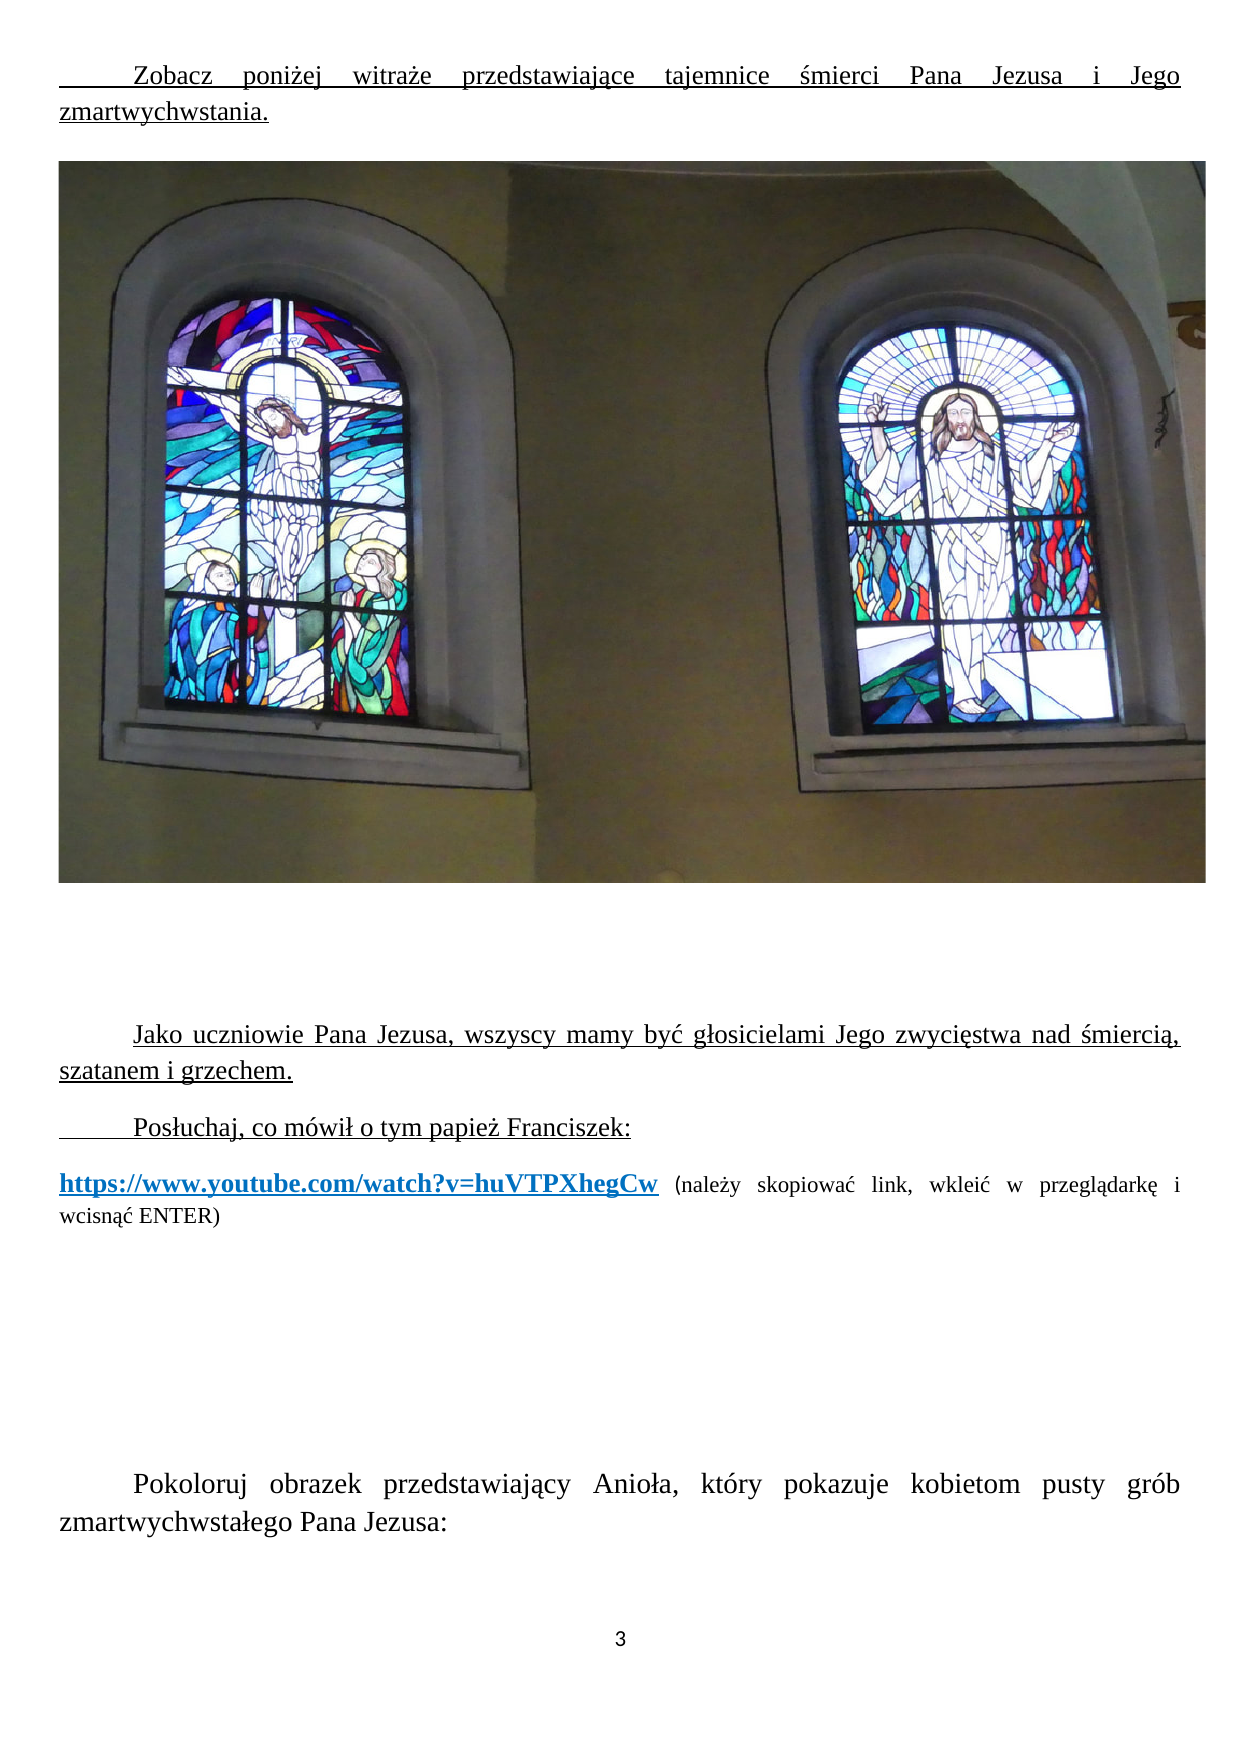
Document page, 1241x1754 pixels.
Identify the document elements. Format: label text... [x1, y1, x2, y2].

text Posłuchaj, co mówił o tym papież Franciszek: [59, 1111, 1181, 1142]
text Jako uczniowie Pana Jezusa, wszyscy mamy być głosicielami Jego zwycięstwa nad śmiercią, szatanem i grzechem. [59, 1018, 1181, 1085]
text Zobacz poniżej witraże przedstawiające tajemnice śmierci Pana Jezusa i Jego zmartwychwstania. [59, 88, 1181, 126]
text Zobacz poniżej witraże przedstawiające tajemnice śmierci Pana Jezusa i Jego zmartwychwstania. [59, 59, 1181, 86]
text Pokoloruj obrazek przedstawiający Anioła, który pokazuje kobietom pusty grób zmartwychwstałego Pana Jezusa: [59, 1466, 1181, 1538]
picture [58, 161, 1206, 883]
text https://www.youtube.com/watch?v=huVTPXhegCw (należy skopiować link, wkleić w przeglądarkę i wcisnąć ENTER) [59, 1167, 1181, 1229]
